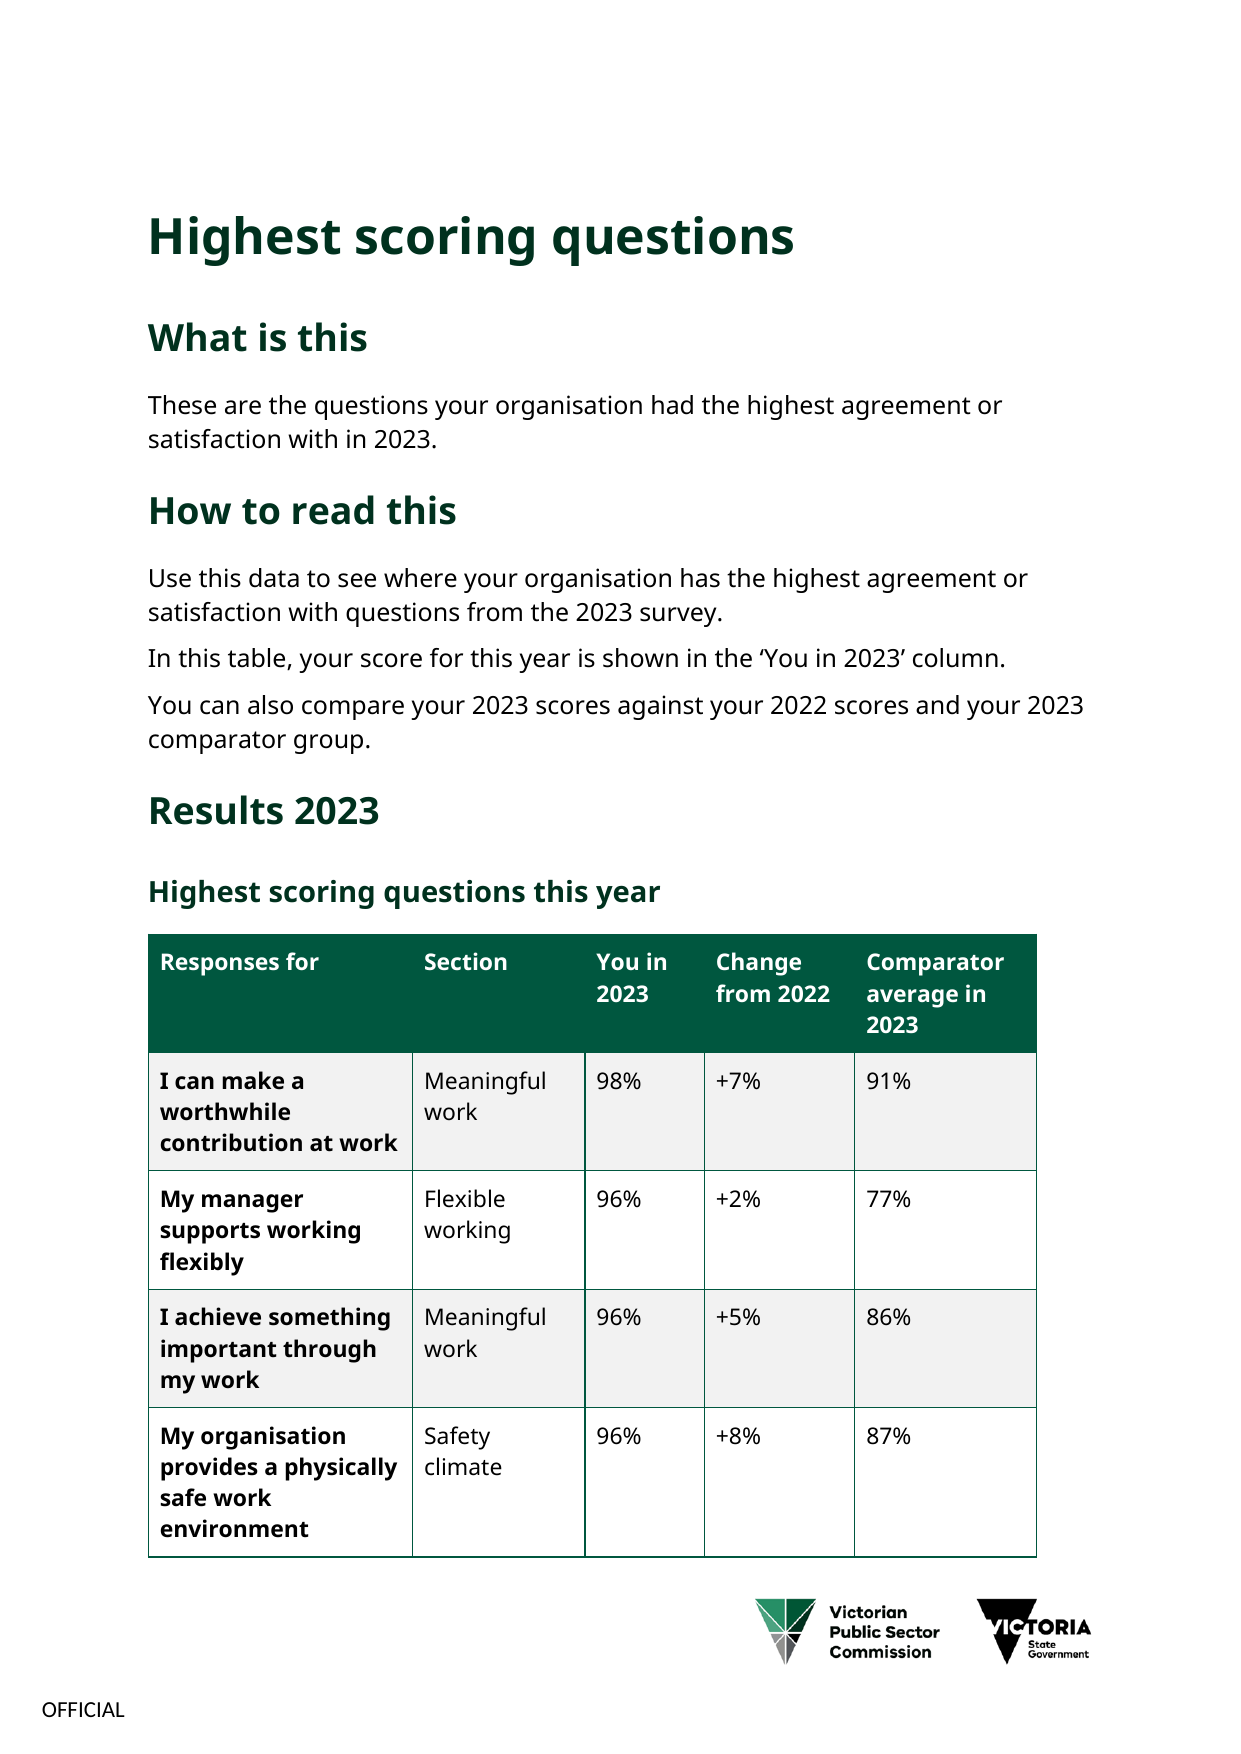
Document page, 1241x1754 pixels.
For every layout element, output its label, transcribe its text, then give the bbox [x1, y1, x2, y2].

text Use this data to see where your organisation has the highest agreement or satisfaction with questions from the 2023 survey. [148, 560, 1092, 628]
table_cell 96% [586, 1290, 704, 1407]
table_header Comparator average in 2023 [855, 935, 1036, 1052]
table_cell I achieve something important through my work [149, 1290, 412, 1407]
table_cell +8% [705, 1408, 854, 1556]
table_cell I can make a worthwhile contribution at work [149, 1053, 412, 1170]
table_cell My manager supports working flexibly [149, 1171, 412, 1288]
table_cell 77% [855, 1171, 1036, 1288]
table_cell 86% [855, 1290, 1036, 1407]
table_cell My organisation provides a physically safe work environment [149, 1408, 412, 1556]
table_cell 96% [586, 1171, 704, 1288]
table_cell Meaningful work [413, 1053, 584, 1170]
table_cell +2% [705, 1171, 854, 1288]
table_cell +5% [705, 1290, 854, 1407]
subtitle Highest scoring questions this year [148, 871, 1092, 911]
picture [754, 1598, 1093, 1666]
table_header You in 2023 [586, 935, 704, 1052]
table_cell Flexible working [413, 1171, 584, 1288]
table_cell 87% [855, 1408, 1036, 1556]
table_cell 91% [855, 1053, 1036, 1170]
subtitle Results 2023 [148, 785, 1092, 836]
text These are the questions your organisation had the highest agreement or satisfaction with in 2023. [148, 387, 1092, 455]
table_header Section [413, 935, 584, 1052]
table_cell +7% [705, 1053, 854, 1170]
subtitle How to read this [148, 484, 1092, 536]
text You can also compare your 2023 scores against your 2022 scores and your 2023 comparator group. [148, 687, 1092, 756]
table_cell Meaningful work [413, 1290, 584, 1407]
table_cell Safety climate [413, 1408, 584, 1556]
subtitle What is this [148, 311, 1092, 362]
table_header Change from 2022 [705, 935, 854, 1052]
table_cell 98% [586, 1053, 704, 1170]
subtitle Highest scoring questions [148, 201, 1092, 269]
text In this table, your score for this year is shown in the ‘You in 2023’ column. [148, 641, 1092, 675]
table_cell 96% [586, 1408, 704, 1556]
table_header Responses for [149, 935, 412, 1052]
